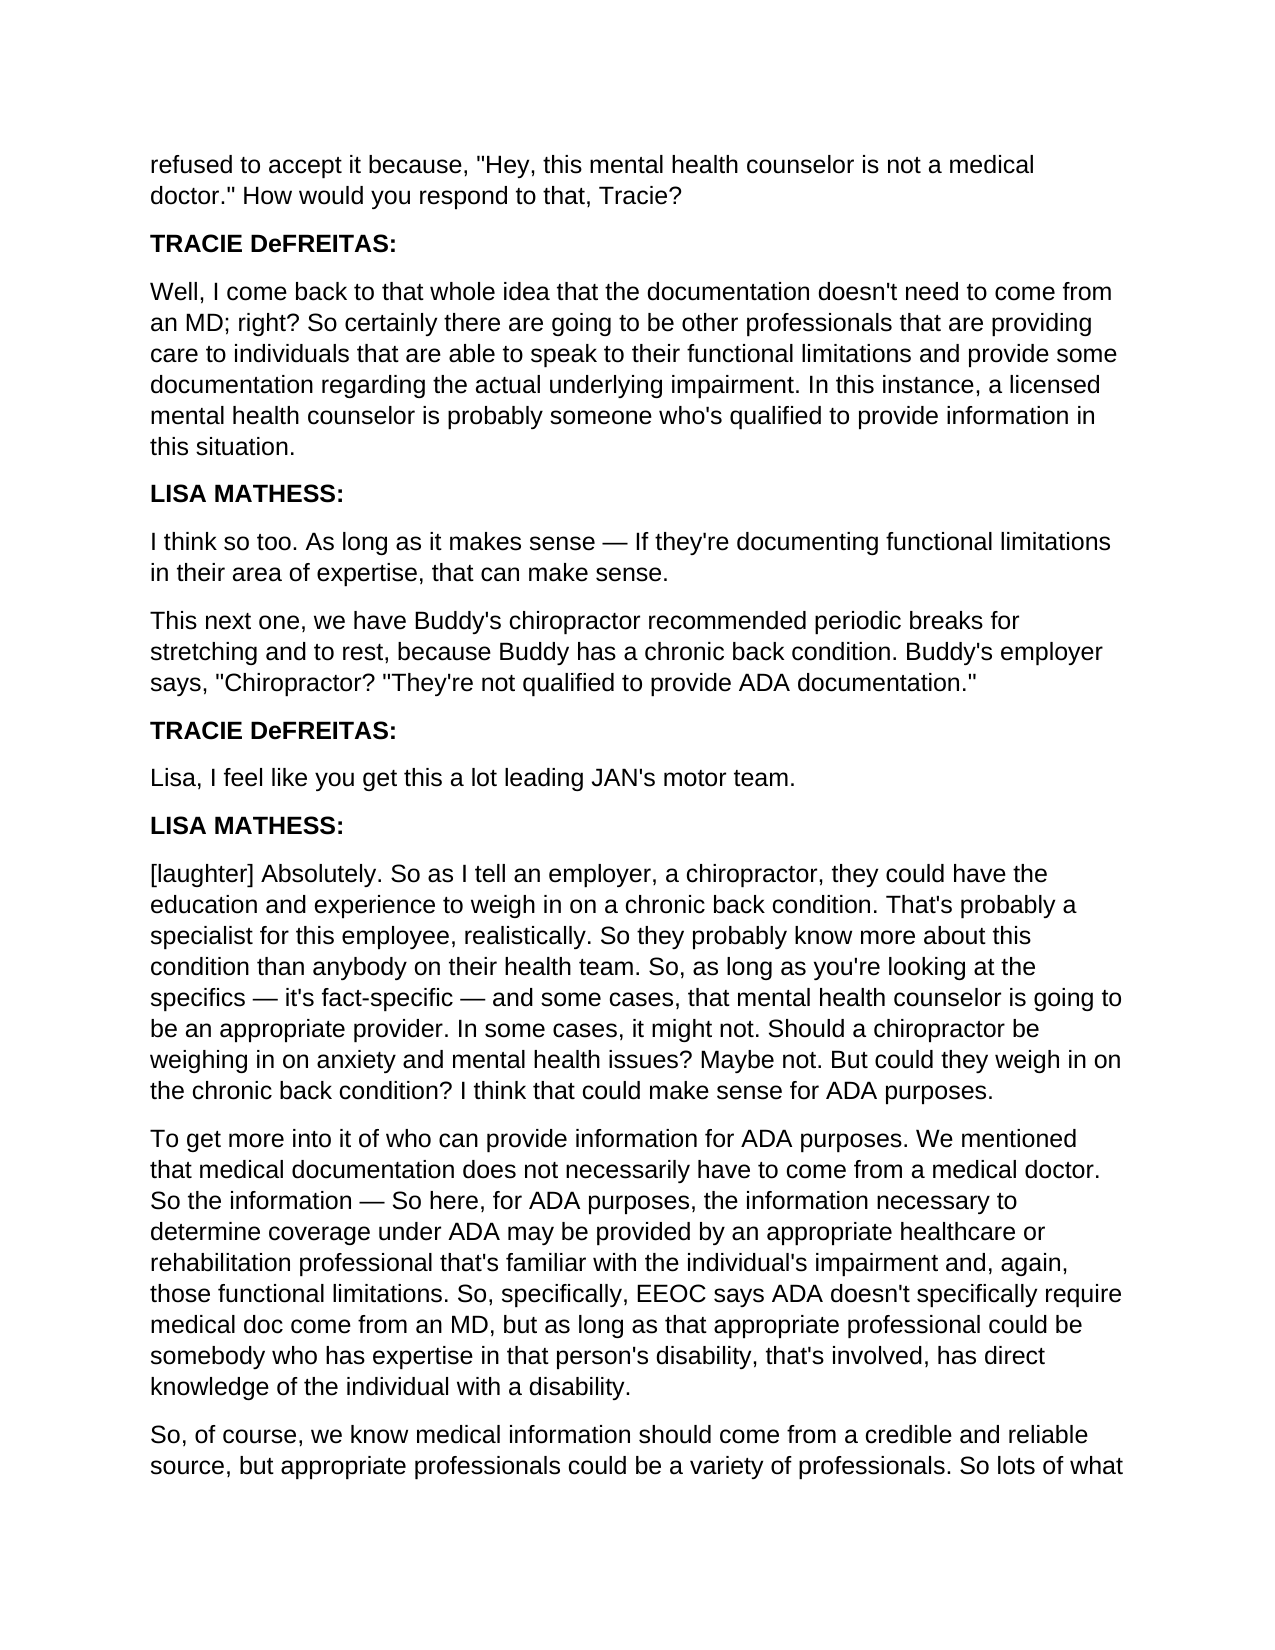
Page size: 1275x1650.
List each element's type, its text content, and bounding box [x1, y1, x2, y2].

text To get more into it of who can provide information for ADA purposes. We mentioned that medical documentation does not necessarily have to come from a medical doctor. So the information — So here, for ADA purposes, the information necessary to determine coverage under ADA may be provided by an appropriate healthcare or rehabilitation professional that's familiar with the individual's impairment and, again, those functional limitations. So, specifically, EEOC says ADA doesn't specifically require medical doc come from an MD, but as long as that appropriate professional could be somebody who has expertise in that person's disability, that's involved, has direct knowledge of the individual with a disability. [150, 1124, 1125, 1401]
text Lisa, I feel like you get this a lot leading JAN's motor team. [150, 763, 1125, 792]
text TRACIE DeFREITAS: [150, 229, 1125, 257]
text I think so too. As long as it makes sense — If they're documenting functional limitations in their area of expertise, that can make sense. [150, 527, 1125, 587]
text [150, 150, 1125, 210]
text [150, 1420, 1125, 1479]
text Well, I come back to that whole idea that the documentation doesn't need to come from an MD; right? So certainly there are going to be other professionals that are providing care to individuals that are able to speak to their functional limitations and provide some documentation regarding the actual underlying impairment. In this instance, a licensed mental health counselor is probably someone who's qualified to provide information in this situation. [150, 276, 1125, 460]
text TRACIE DeFREITAS: [150, 716, 1125, 744]
text LISA MATHESS: [150, 479, 1125, 508]
text LISA MATHESS: [150, 811, 1125, 840]
text [laughter] Absolutely. So as I tell an employer, a chiropractor, they could have the education and experience to weigh in on a chronic back condition. That's probably a specialist for this employee, realistically. So they probably know more about this condition than anybody on their health team. So, as long as you're looking at the specifics — it's fact-specific — and some cases, that mental health counselor is going to be an appropriate provider. In some cases, it might not. Should a chiropractor be weighing in on anxiety and mental health issues? Maybe not. But could they weigh in on the chronic back condition? I think that could make sense for ADA purposes. [150, 859, 1125, 1105]
text This next one, we have Buddy's chiropractor recommended periodic breaks for stretching and to rest, because Buddy has a chronic back condition. Buddy's employer says, "Chiropractor? "They're not qualified to provide ADA documentation." [150, 606, 1125, 697]
